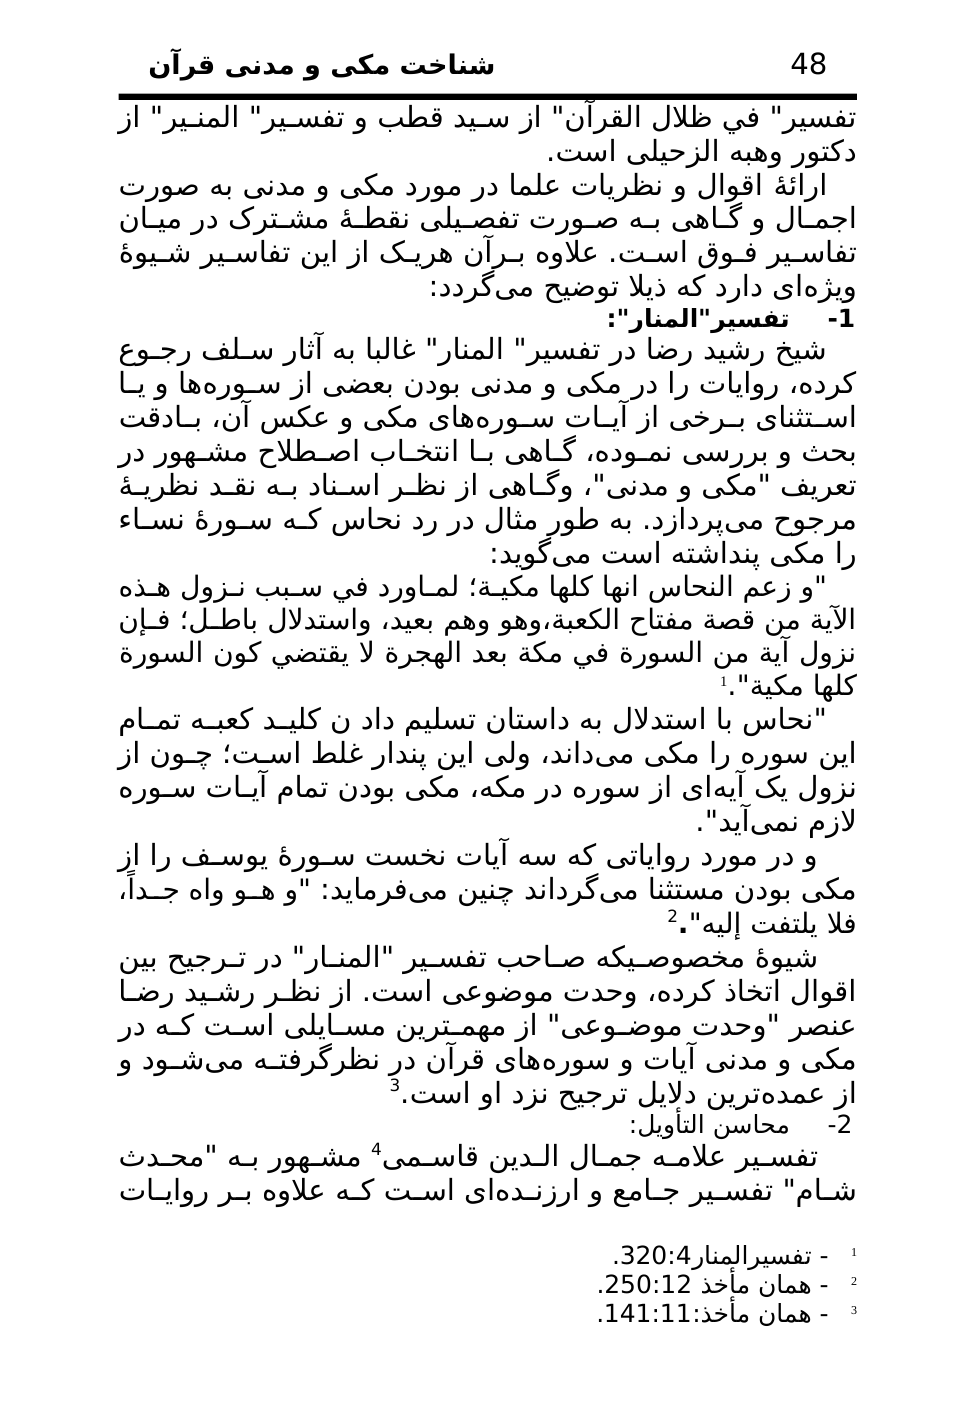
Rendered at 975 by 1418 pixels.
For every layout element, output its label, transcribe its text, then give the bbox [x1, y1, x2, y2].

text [118, 1139, 857, 1207]
text "نحاس با استدلال به داستان تسلیم داد ن کلید کعبه تمام این سوره را مکی می‌داند، ولی این پندار غلط است؛ چون از نزول یک آیه‌ای از سوره در مکه، مکی بودن تمام آیات سوره لازم نمی‌آید". [118, 703, 857, 838]
text "و زعم النحاس انها كلها مكية؛ لماورد في سبب نزول هذه الآية من قصة مفتاح الكعبة،وهو وهم بعيد، واستدلال باطل؛ فإن نزول آية من السورة في مكة بعد الهجرة لا يقتضي كون السورة كلها مكية". [118, 571, 857, 703]
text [118, 100, 857, 168]
text شیخ رشید رضا در تفسیر" المنار" غالبا به آثار سلف رجوع کرده، روایات را در مکی و مدنی بودن بعضی از سوره‌ها و یا استثنای برخی از آیات سوره‌های مکی و عکس آن، بادقت بحث و بررسی نموده، گاهی با انتخاب اصطلاح مشهور در تعریف "مکی و مدنی"، وگاهی از نظر اسناد به نقد نظریۀ مرجوح می‌پردازد. به طور مثال در رد نحاس که سورۀ نساء را مکی پنداشته است می‌گوید: [118, 333, 857, 571]
list محاسن التأویل: [118, 1110, 827, 1139]
list تفسير"المنار": [118, 304, 827, 333]
text ارائۀ اقوال و نظریات علما در مورد مکی و مدنی به صورت اجمال و گاهی به صورت تفصیلی نقطۀ مشترک در میان تفاسیر فوق است. علاوه برآن هریک از این تفاسیر شیوۀ ویژه‌ای دارد که ذیلا توضیح می‌گردد: [118, 168, 857, 304]
text شیوۀ مخصوصیکه صاحب تفسیر "المنار" در ترجیح بین اقوال اتخاذ کرده، وحدت موضوعی است. از نظر رشید رضا عنصر "وحدت موضوعی" از مهمترین مسایلی است که در مکی و مدنی آیات و سوره‌های قرآن در نظرگرفته می‌شود و از عمده‌ترین دلایل ترجیح نزد او است. [118, 940, 857, 1110]
text و در مورد روایاتی که سه آیات نخست سورۀ یوسف را از مکی بودن مستثنا می‌گرداند چنین می‌فرماید: "و هو واه جداً، فلا يلتفت إليه". [118, 838, 857, 940]
